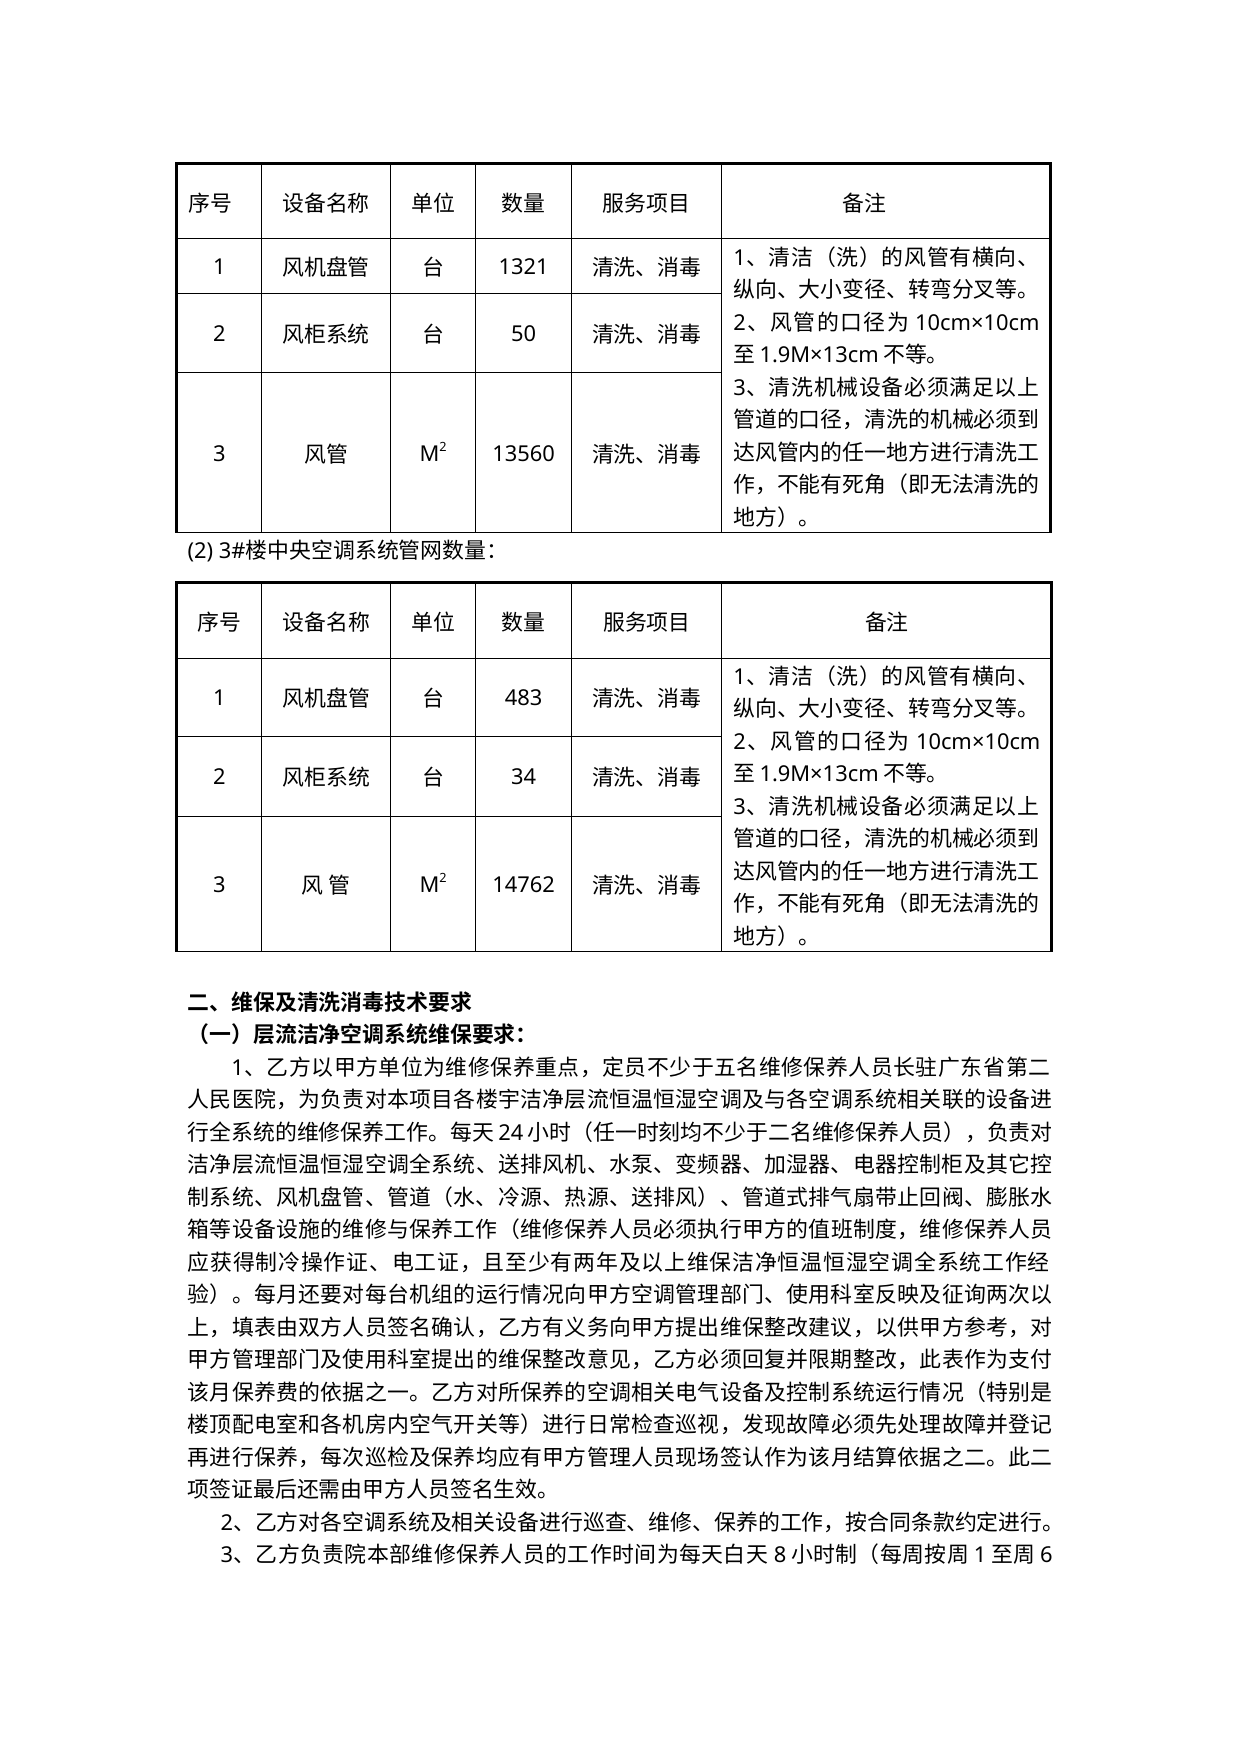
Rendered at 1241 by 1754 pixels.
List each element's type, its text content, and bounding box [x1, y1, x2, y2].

table_cell 34 [476, 737, 571, 816]
text 2、乙方对各空调系统及相关设备进行巡查、维修、保养的工作，按合同条款约定进行。 [187, 1504, 1053, 1537]
table_cell 清洗、消毒 [572, 737, 721, 816]
table_cell M2 [391, 373, 475, 532]
text (2) 3#楼中央空调系统管网数量： [187, 533, 1053, 565]
table_cell 风柜系统 [262, 294, 390, 372]
table_header 序号 [178, 584, 261, 657]
table_cell 1 [178, 239, 261, 292]
table_cell M2 [391, 817, 475, 951]
table_cell 清洗、消毒 [572, 239, 721, 292]
table_header 服务项目 [572, 584, 721, 657]
table_cell 台 [391, 659, 475, 736]
table_cell 风机盘管 [262, 659, 390, 736]
table_cell 483 [476, 659, 571, 736]
table_cell 风机盘管 [262, 239, 390, 292]
table_header 备注 [722, 584, 1050, 657]
table_cell 3 [178, 373, 261, 532]
table_cell 清洗、消毒 [572, 659, 721, 736]
table_cell 风柜系统 [262, 737, 390, 816]
table_cell 1321 [476, 239, 571, 292]
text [187, 1537, 1053, 1569]
table_cell 13560 [476, 373, 571, 532]
table_cell 风 管 [262, 817, 390, 951]
table_cell 台 [391, 239, 475, 292]
table_cell 台 [391, 294, 475, 372]
text 1、乙方以甲方单位为维修保养重点，定员不少于五名维修保养人员长驻广东省第二人民医院，为负责对本项目各楼宇洁净层流恒温恒湿空调及与各空调系统相关联的设备进行全系统的维修保养工作。每天24小时（任一时刻均不少于二名维修保养人员），负责对洁净层流恒温恒湿空调全系统、送排风机、水泵、变频器、加湿器、电器控制柜及其它控制系统、风机盘管、管道（水、冷源、热源、送排风）、管道式排气扇带止回阀、膨胀水箱等设备设施的维修与保养工作（维修保养人员必须执行甲方的值班制度，维修保养人员应获得制冷操作证、电工证，且至少有两年及以上维保洁净恒温恒湿空调全系统工作经验）。每月还要对每台机组的运行情况向甲方空调管理部门、使用科室反映及征询两次以上，填表由双方人员签名确认，乙方有义务向甲方提出维保整改建议，以供甲方参考，对甲方管理部门及使用科室提出的维保整改意见，乙方必须回复并限期整改，此表作为支付该月保养费的依据之一。乙方对所保养的空调相关电气设备及控制系统运行情况（特别是楼顶配电室和各机房内空气开关等）进行日常检查巡视，发现故障必须先处理故障并登记，再进行保养，每次巡检及保养均应有甲方管理人员现场签认作为该月结算依据之二。此二项签证最后还需由甲方人员签名生效。 [187, 1049, 1053, 1504]
table_cell 50 [476, 294, 571, 372]
table_header 数量 [476, 165, 571, 238]
table_cell 14762 [476, 817, 571, 951]
table_header 设备名称 [262, 165, 390, 238]
table_cell 台 [391, 737, 475, 816]
table_cell 2 [178, 737, 261, 816]
table_cell 1、清洁（洗）的风管有横向、纵向、大小变径、转弯分叉等。 2、风管的口径为×至×不等。 3、清洗机械设备必须满足以上管道的口径，清洗的机械必须到达风管内的任一地方进行清洗工作，不能有死角（即无法清洗的地方）。 [722, 659, 1050, 951]
table_header 序号 [178, 165, 261, 238]
text （一）层流洁净空调系统维保要求： [187, 1017, 1053, 1049]
table_header 设备名称 [262, 584, 390, 657]
table_cell 2 [178, 294, 261, 372]
table_header 数量 [476, 584, 571, 657]
table_cell 风管 [262, 373, 390, 532]
table_cell 清洗、消毒 [572, 817, 721, 951]
table_cell 1、清洁（洗）的风管有横向、纵向、大小变径、转弯分叉等。 2、风管的口径为×至×不等。 3、清洗机械设备必须满足以上管道的口径，清洗的机械必须到达风管内的任一地方进行清洗工作，不能有死角（即无法清洗的地方）。 [722, 239, 1049, 532]
table_header 单位 [391, 584, 475, 657]
text 二、维保及清洗消毒技术要求 [187, 984, 1053, 1017]
table_cell 清洗、消毒 [572, 373, 721, 532]
table_header 备注 [722, 165, 1049, 238]
table_cell 1 [178, 659, 261, 736]
table_cell 3 [178, 817, 261, 951]
table_header 单位 [391, 165, 475, 238]
table_cell 清洗、消毒 [572, 294, 721, 372]
table_header 服务项目 [572, 165, 721, 238]
